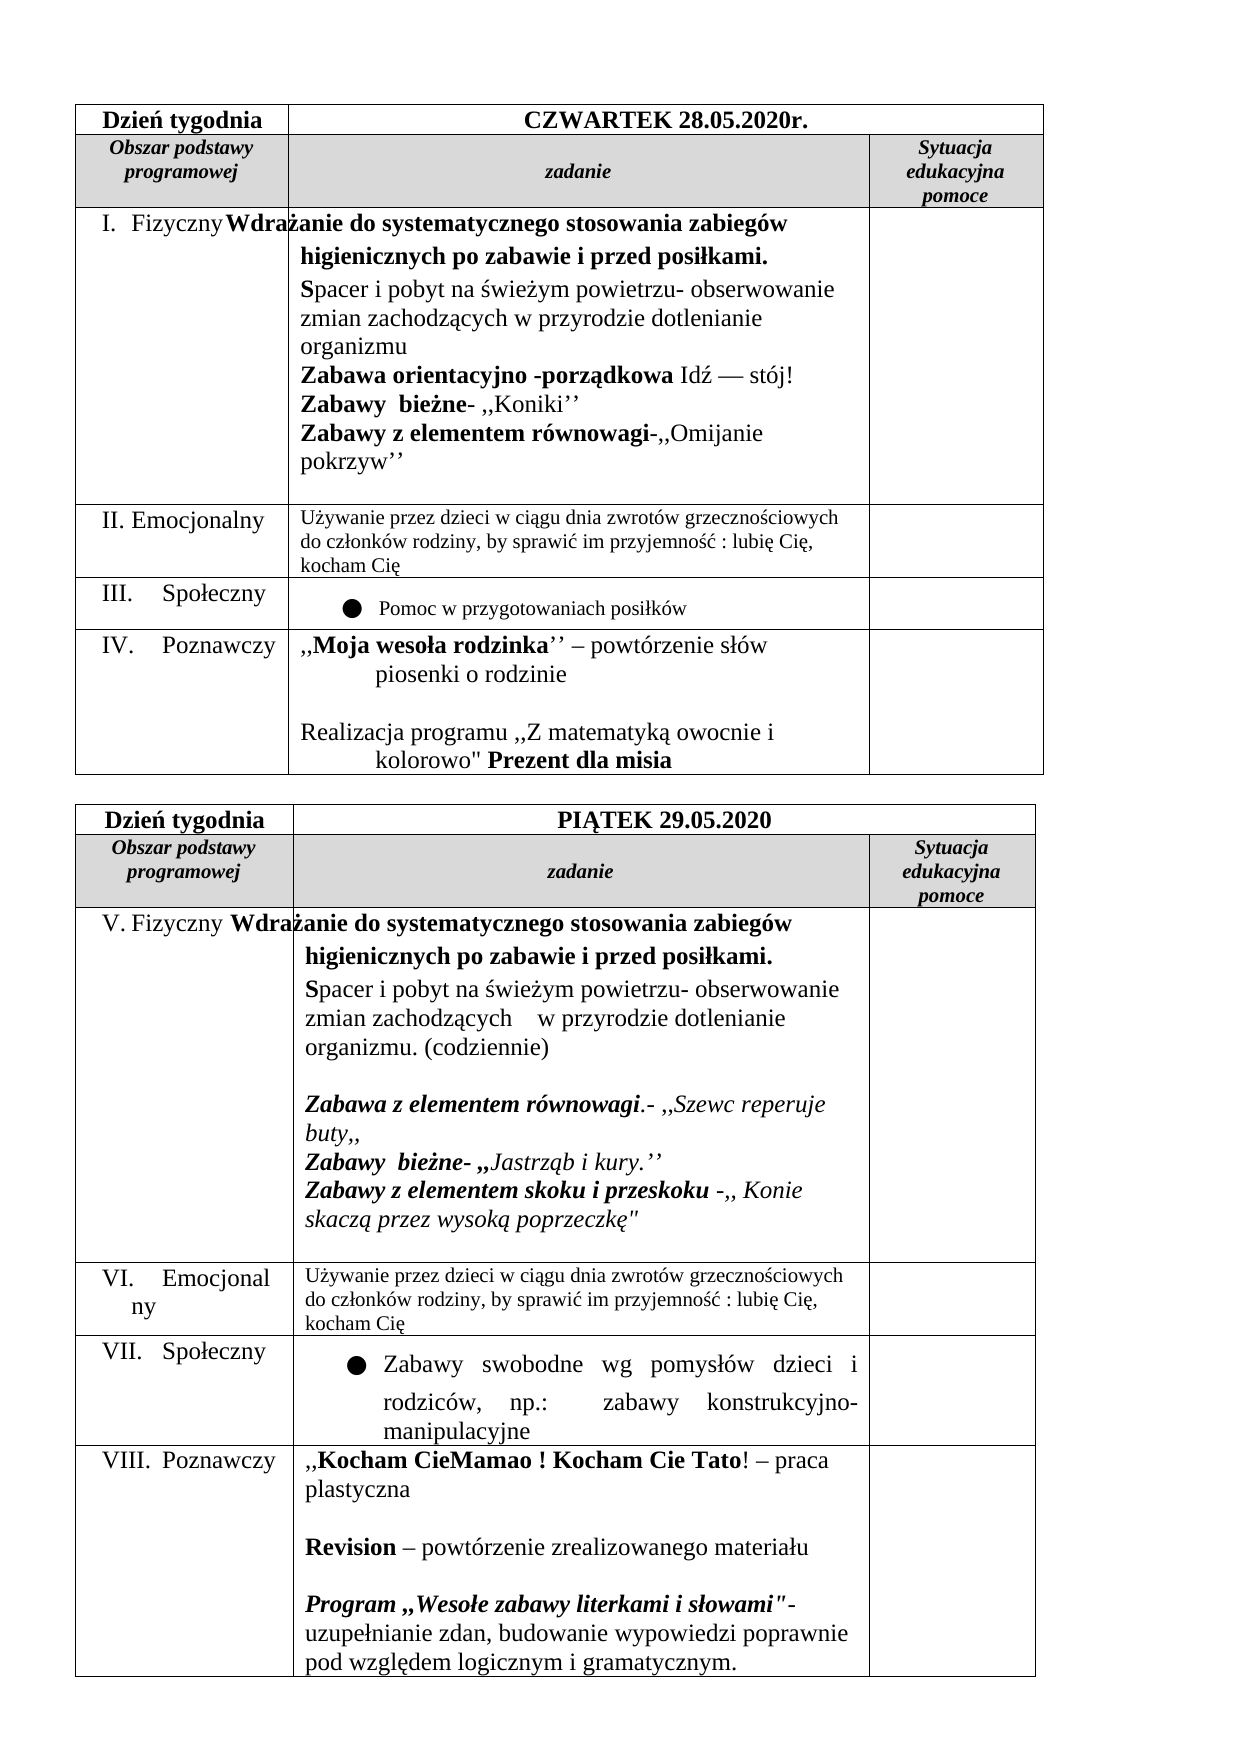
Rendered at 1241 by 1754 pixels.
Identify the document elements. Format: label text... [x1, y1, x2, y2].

table_cell Sytuacja edukacyjna pomoce [870, 835, 1035, 907]
table_header Dzień tygodnia [76, 805, 293, 834]
table_header PIĄTEK 29.05.2020 [294, 805, 1035, 834]
table_cell [870, 505, 1043, 577]
table_cell Sytuacja edukacyjna pomoce [870, 135, 1043, 207]
table_cell Zabawy swobodne wg pomysłów dzieci i rodziców, np.: zabawy konstrukcyjno- manipulacyjne [294, 1336, 869, 1444]
table_cell Wdrażanie do systematycznego stosowania zabiegów higienicznych po zabawie i przed posiłkami. Spacer i pobyt na świeżym powietrzu- obserwowanie zmian zachodzących w przyrodzie dotlenianie organizmu. (codziennie) Zabawa z elementem równowagi.- ,,Szewc reperuje buty,, Zabawy bieżne- ,,Jastrząb i kury.’’ Zabawy z elementem skoku i przeskoku -,, Konie skaczą przez wysoką poprzeczkę" [294, 908, 869, 1262]
table_cell Używanie przez dzieci w ciągu dnia zwrotów grzecznościowych do członków rodziny, by sprawić im przyjemność : lubię Cię, kocham Cię [289, 505, 869, 577]
table_cell Wdrażanie do systematycznego stosowania zabiegów higienicznych po zabawie i przed posiłkami. Spacer i pobyt na świeżym powietrzu- obserwowanie zmian zachodzących w przyrodzie dotlenianie organizmu Zabawa orientacyjno -porządkowa Idź — stój! Zabawy bieżne- ,,Koniki’’ Zabawy z elementem równowagi-,,Omijanie pokrzyw’’ [289, 208, 869, 504]
table_cell Obszar podstawy programowej [76, 135, 288, 207]
table_cell Obszar podstawy programowej [76, 835, 293, 907]
table_cell Poznawczy [76, 630, 288, 774]
table_cell [870, 1263, 1035, 1335]
table_cell Fizyczny [76, 208, 288, 504]
table_cell [870, 1336, 1035, 1444]
table_cell [870, 578, 1043, 629]
table_cell [870, 208, 1043, 504]
table_header CZWARTEK 28.05.2020r. [289, 105, 1043, 133]
table_cell Emocjonalny [76, 505, 288, 577]
table_header Dzień tygodnia [76, 105, 288, 133]
table_cell Fizyczny [76, 908, 293, 1262]
table_cell Emocjonalny [76, 1263, 293, 1335]
table_cell [870, 908, 1035, 1262]
table_cell [870, 1446, 1035, 1676]
table_cell Społeczny [76, 578, 288, 629]
table_cell Społeczny [76, 1336, 293, 1444]
table_cell Poznawczy [76, 1446, 293, 1676]
table_cell [870, 630, 1043, 774]
table_cell Pomoc w przygotowaniach posiłków [289, 578, 869, 629]
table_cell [294, 1446, 869, 1676]
table_cell Używanie przez dzieci w ciągu dnia zwrotów grzecznościowych do członków rodziny, by sprawić im przyjemność : lubię Cię, kocham Cię [294, 1263, 869, 1335]
table_cell zadanie [294, 835, 869, 907]
table_cell zadanie [289, 135, 869, 207]
table_cell ,,Moja wesoła rodzinka’’ – powtórzenie słów piosenki o rodzinie Realizacja programu ,,Z matematyką owocnie i kolorowo" Prezent dla misia [289, 630, 869, 774]
